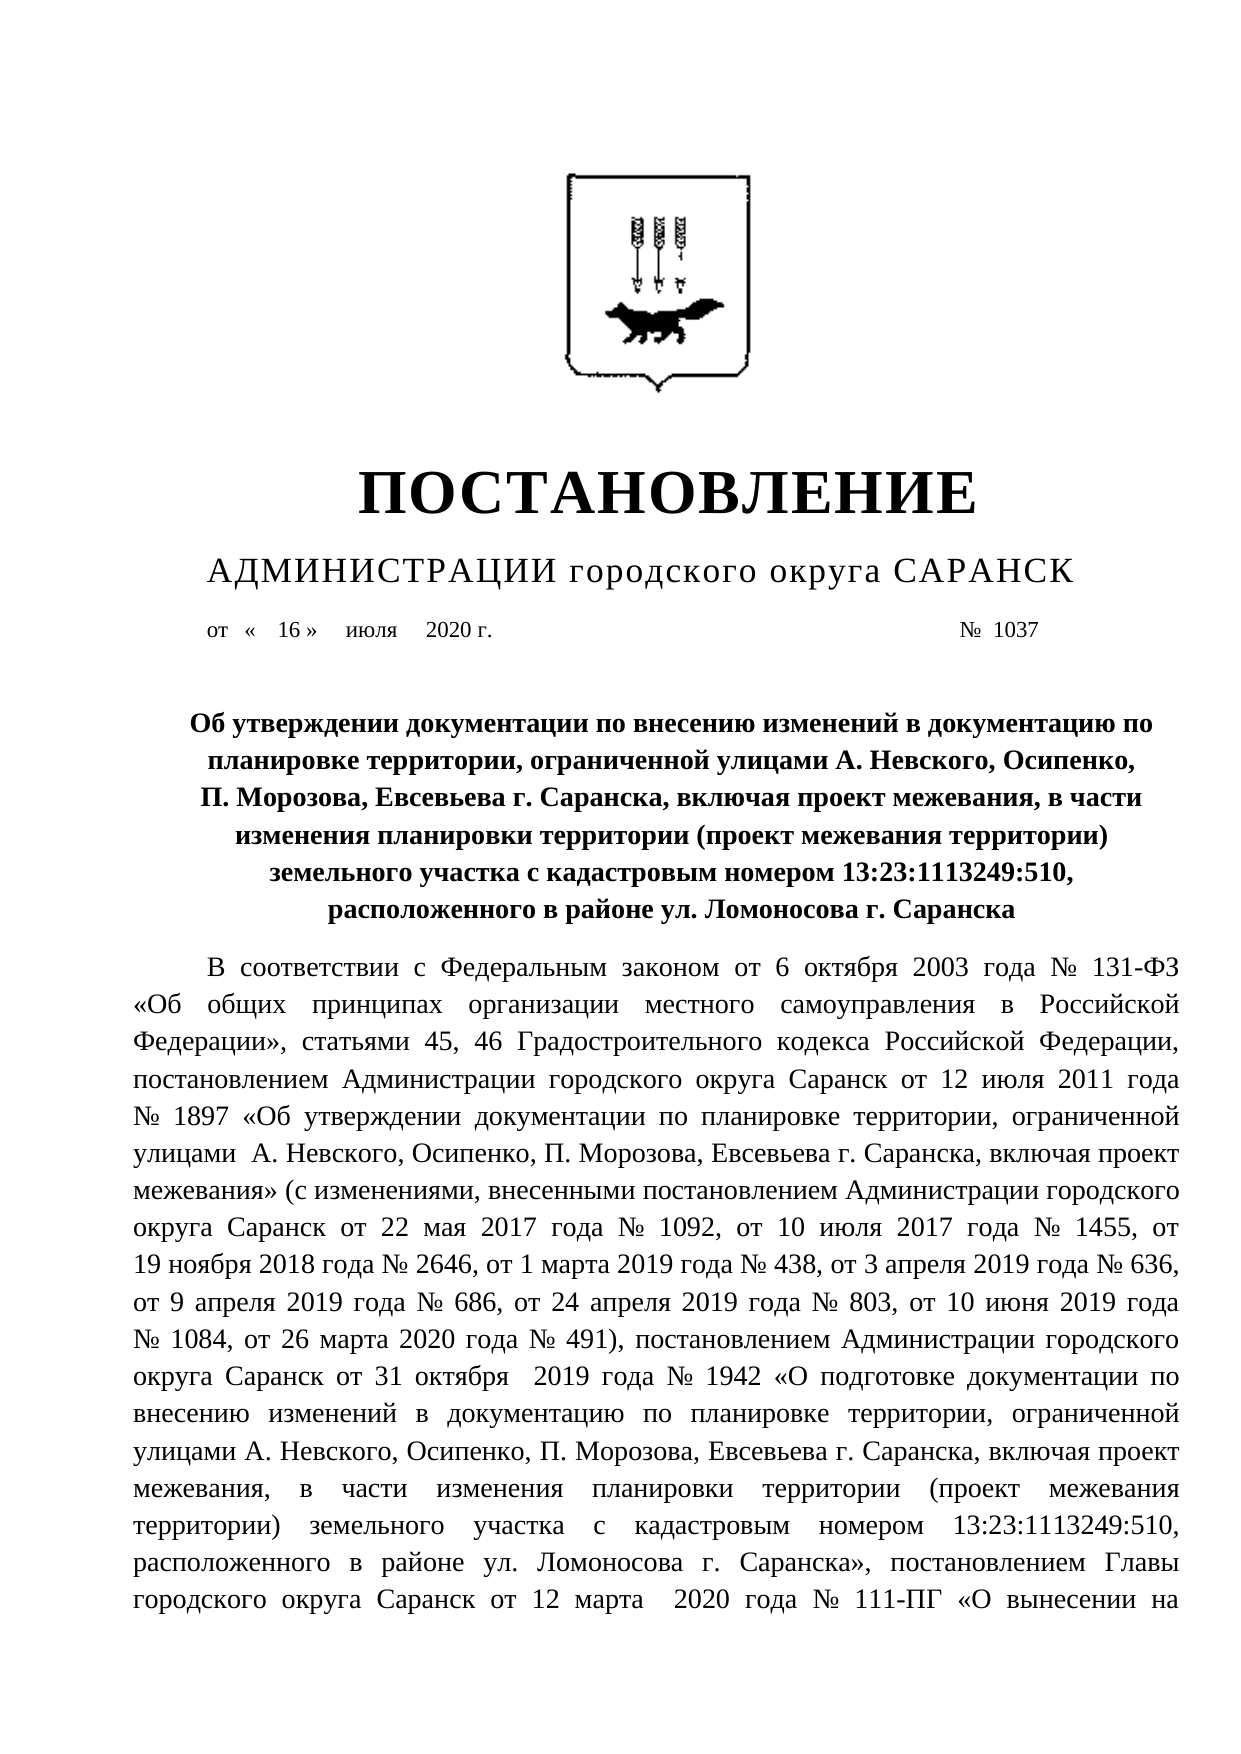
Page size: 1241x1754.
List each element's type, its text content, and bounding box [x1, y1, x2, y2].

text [133, 950, 1181, 1615]
text от « 16 » июля 2020 г. № 1037 [133, 617, 1181, 643]
text ПОСТАНОВЛЕНИЕ [162, 472, 1174, 527]
picture [555, 153, 789, 414]
text Об утверждении документации по внесению изменений в документацию по планировке территории, ограниченной улицами А. Невского, Осипенко, П. Морозова, Евсевьева г. Саранска, включая проект межевания, в части изменения планировки территории (проект межевания территории) земельного участка с кадастровым номером 13:23:1113249:510, расположенного в районе ул. Ломоносова г. Саранска [162, 706, 1181, 924]
text АДМИНИСТРАЦИИ городского округа САРАНСК [133, 549, 1196, 590]
